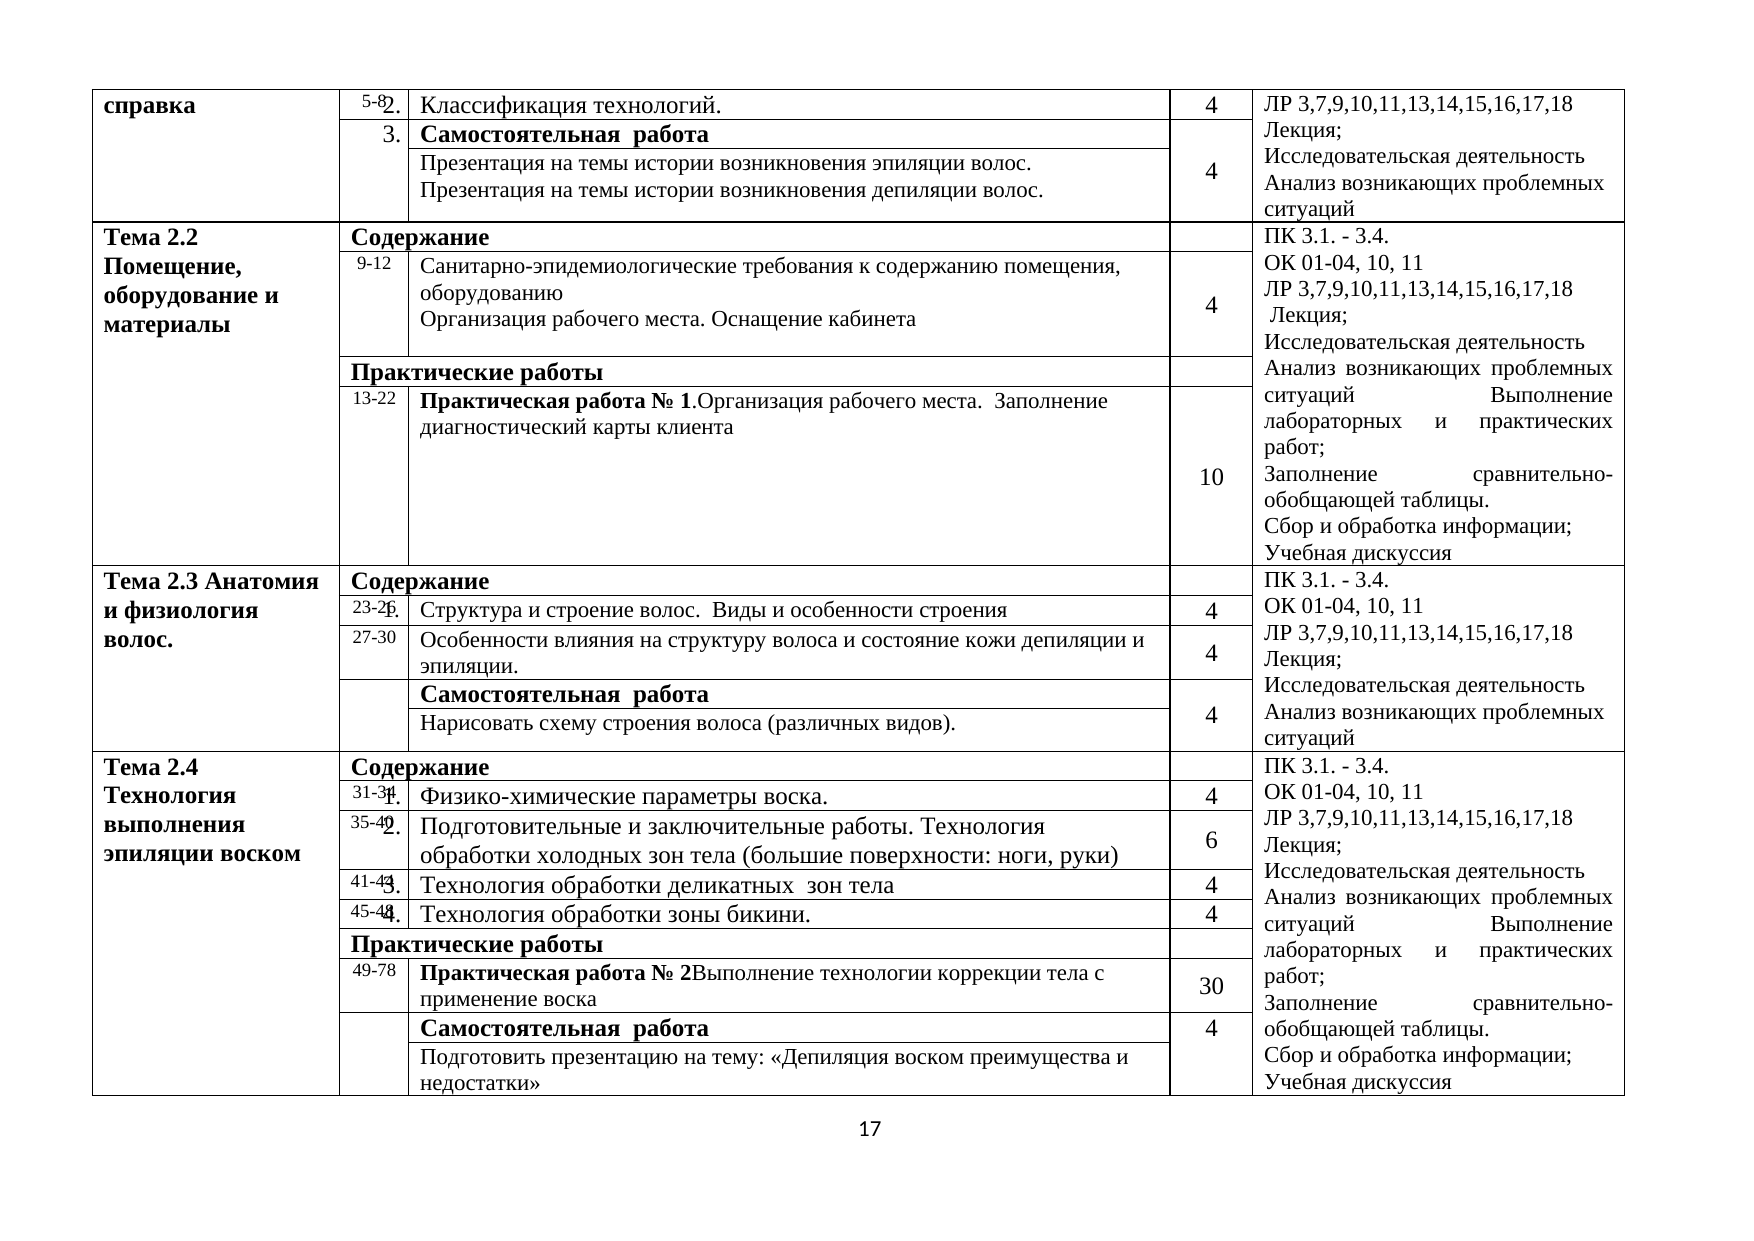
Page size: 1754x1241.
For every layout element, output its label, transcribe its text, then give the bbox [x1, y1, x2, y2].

table_cell Содержание [340, 752, 1169, 780]
table_cell Практические работы [340, 357, 1169, 386]
table_cell Подготовить презентацию на тему: «Депиляция воском преимущества и недостатки» [409, 1043, 1169, 1095]
table_cell Санитарно-эпидемиологические требования к содержанию помещения, оборудованию Организация рабочего места. Оснащение кабинета [409, 252, 1169, 356]
table_cell Тема 2.3 Анатомия и физиология волос. [93, 566, 339, 751]
table_cell 4 [1171, 626, 1252, 678]
table_cell Нарисовать схему строения волоса (различных видов). [409, 709, 1169, 751]
table_cell 4 [1171, 252, 1252, 356]
table_cell Практические работы [340, 929, 1169, 958]
table_cell 6 [1171, 811, 1252, 869]
table_cell 41-44 [340, 870, 408, 898]
table_cell 9-12 [340, 252, 408, 356]
table_cell [340, 1013, 408, 1095]
table_cell Тема 2.4 Технология выполнения эпиляции воском [93, 752, 339, 1095]
table_cell 30 [1171, 959, 1252, 1012]
table_cell 4 [1171, 680, 1252, 751]
table_cell Самостоятельная работа [409, 120, 1169, 148]
table_cell 4 [1171, 596, 1252, 625]
table_cell 45-48 [340, 900, 408, 928]
table_cell 13-22 [340, 387, 408, 565]
table_cell 4 [1171, 90, 1252, 118]
table_cell Самостоятельная работа [409, 680, 1169, 708]
table_cell [1171, 566, 1252, 595]
table_cell Структура и строение волос. Виды и особенности строения [409, 596, 1169, 625]
table_cell Физико-химические параметры воска. [409, 781, 1169, 810]
table_cell 10 [1171, 387, 1252, 565]
table_cell Самостоятельная работа [409, 1013, 1169, 1042]
table_cell Практическая работа № 1.Организация рабочего места. Заполнение диагностический карты клиента [409, 387, 1169, 565]
table_cell 23-26 [340, 596, 408, 625]
table_cell 49-78 [340, 959, 408, 1012]
table_cell 4 [1171, 900, 1252, 928]
table_cell Подготовительные и заключительные работы. Технология обработки холодных зон тела (большие поверхности: ноги, руки) [409, 811, 1169, 869]
table_cell Содержание [340, 566, 1169, 595]
table_cell ПК 3.1. - 3.4. ОК 01-04, 10, 11 ЛР 3,7,9,10,11,13,14,15,16,17,18 Лекция; Исследовательская деятельность Анализ возникающих проблемных ситуаций [1253, 566, 1624, 751]
table_cell Технология обработки деликатных зон тела [409, 870, 1169, 898]
table_cell [340, 680, 408, 751]
table_cell 5-8 [340, 90, 408, 118]
table_cell Технология обработки зоны бикини. [409, 900, 1169, 928]
table_cell [1171, 223, 1252, 251]
table_cell [340, 120, 408, 221]
table_cell Тема 2.2 Помещение, оборудование и материалы [93, 223, 339, 565]
table_cell Особенности влияния на структуру волоса и состояние кожи депиляции и эпиляции. [409, 626, 1169, 678]
table_cell [1171, 357, 1252, 386]
table_cell 27-30 [340, 626, 408, 678]
table_cell 35-40 [340, 811, 408, 869]
table_cell 31-34 [340, 781, 408, 810]
table_cell 4 [1171, 870, 1252, 898]
table_cell [1171, 929, 1252, 958]
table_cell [1253, 752, 1624, 1095]
table_cell Презентация на темы истории возникновения эпиляции волос. Презентация на темы истории возникновения депиляции волос. [409, 149, 1169, 221]
table_cell [1171, 752, 1252, 780]
table_cell 4 [1171, 1013, 1252, 1095]
table_cell Практическая работа № 2Выполнение технологии коррекции тела с применение воска [409, 959, 1169, 1012]
table_cell 4 [1171, 120, 1252, 221]
table_cell Классификация технологий. [409, 90, 1169, 118]
table_cell 4 [1171, 781, 1252, 810]
table_cell Содержание [340, 223, 1169, 251]
